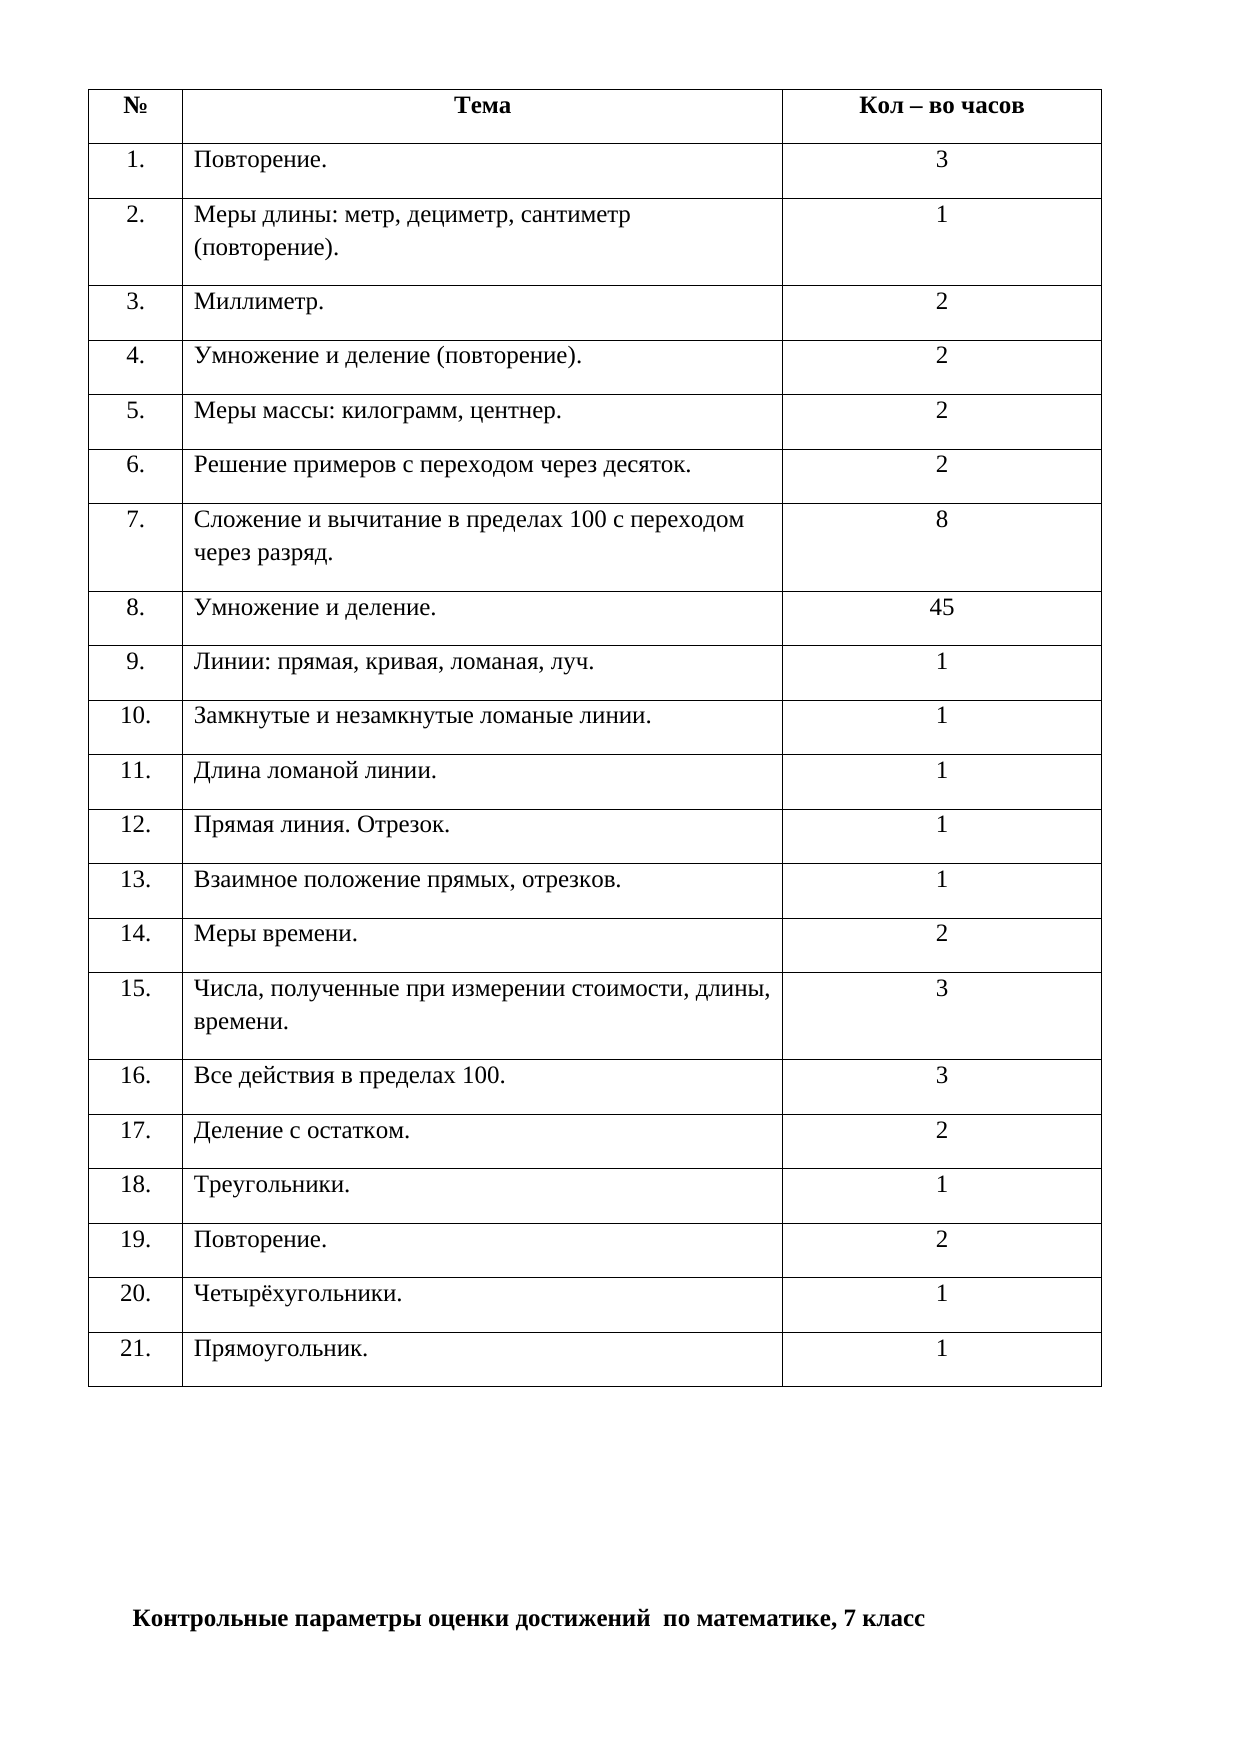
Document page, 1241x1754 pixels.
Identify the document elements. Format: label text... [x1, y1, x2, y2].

table_cell Прямая линия. Отрезок. [183, 810, 782, 863]
table_header Кол – во часов [783, 90, 1101, 143]
table_cell Повторение. [183, 144, 782, 198]
table_cell 13. [89, 864, 182, 917]
table_cell 2 [783, 286, 1101, 339]
table_cell 14. [89, 919, 182, 972]
table_cell Деление с остатком. [183, 1115, 782, 1168]
table_cell 8 [783, 504, 1101, 591]
table_cell 3. [89, 286, 182, 339]
table_cell 16. [89, 1060, 182, 1114]
table_cell Числа, полученные при измерении стоимости, длины, времени. [183, 973, 782, 1059]
table_cell Прямоугольник. [183, 1333, 782, 1386]
table_cell 7. [89, 504, 182, 591]
table_cell 2 [783, 395, 1101, 448]
table_cell 17. [89, 1115, 182, 1168]
table_cell 1 [783, 646, 1101, 699]
table_cell 5. [89, 395, 182, 448]
table_cell Замкнутые и незамкнутые ломаные линии. [183, 701, 782, 754]
table_cell 19. [89, 1224, 182, 1277]
table_cell Взаимное положение прямых, отрезков. [183, 864, 782, 917]
table_cell 4. [89, 341, 182, 394]
table_cell 1. [89, 144, 182, 198]
table_cell 18. [89, 1169, 182, 1223]
table_cell Меры массы: килограмм, центнер. [183, 395, 782, 448]
table_cell 3 [783, 1060, 1101, 1114]
table_cell 1 [783, 1169, 1101, 1223]
table_cell 2 [783, 1115, 1101, 1168]
table_cell 9. [89, 646, 182, 699]
table_cell 2 [783, 919, 1101, 972]
table_cell Меры длины: метр, дециметр, сантиметр (повторение). [183, 199, 782, 285]
table_cell 10. [89, 701, 182, 754]
table_cell 12. [89, 810, 182, 863]
table_cell Решение примеров с переходом через десяток. [183, 450, 782, 503]
table_cell Меры времени. [183, 919, 782, 972]
table_cell Умножение и деление. [183, 592, 782, 645]
table_cell 1 [783, 755, 1101, 808]
table_cell 1 [783, 701, 1101, 754]
table_cell 2 [783, 341, 1101, 394]
table_cell 11. [89, 755, 182, 808]
table_cell Миллиметр. [183, 286, 782, 339]
table_cell Треугольники. [183, 1169, 782, 1223]
table_cell Умножение и деление (повторение). [183, 341, 782, 394]
table_header № [89, 90, 182, 143]
table_cell 21. [89, 1333, 182, 1386]
table_cell Линии: прямая, кривая, ломаная, луч. [183, 646, 782, 699]
table_header Тема [183, 90, 782, 143]
table_cell 15. [89, 973, 182, 1059]
table_cell 3 [783, 144, 1101, 198]
table_cell Четырёхугольники. [183, 1278, 782, 1332]
table_cell Сложение и вычитание в пределах 100 с переходом через разряд. [183, 504, 782, 591]
table_cell 1 [783, 1333, 1101, 1386]
text Контрольные параметры оценки достижений по математике, 7 класс [89, 1603, 1152, 1631]
table_cell 6. [89, 450, 182, 503]
table_cell 20. [89, 1278, 182, 1332]
table_cell 2. [89, 199, 182, 285]
table_cell 8. [89, 592, 182, 645]
table_cell Повторение. [183, 1224, 782, 1277]
table_cell 1 [783, 199, 1101, 285]
table_cell 2 [783, 450, 1101, 503]
table_cell Длина ломаной линии. [183, 755, 782, 808]
table_cell 3 [783, 973, 1101, 1059]
table_cell Все действия в пределах 100. [183, 1060, 782, 1114]
table_cell 1 [783, 864, 1101, 917]
table_cell 45 [783, 592, 1101, 645]
table_cell 1 [783, 1278, 1101, 1332]
table_cell 2 [783, 1224, 1101, 1277]
table_cell 1 [783, 810, 1101, 863]
